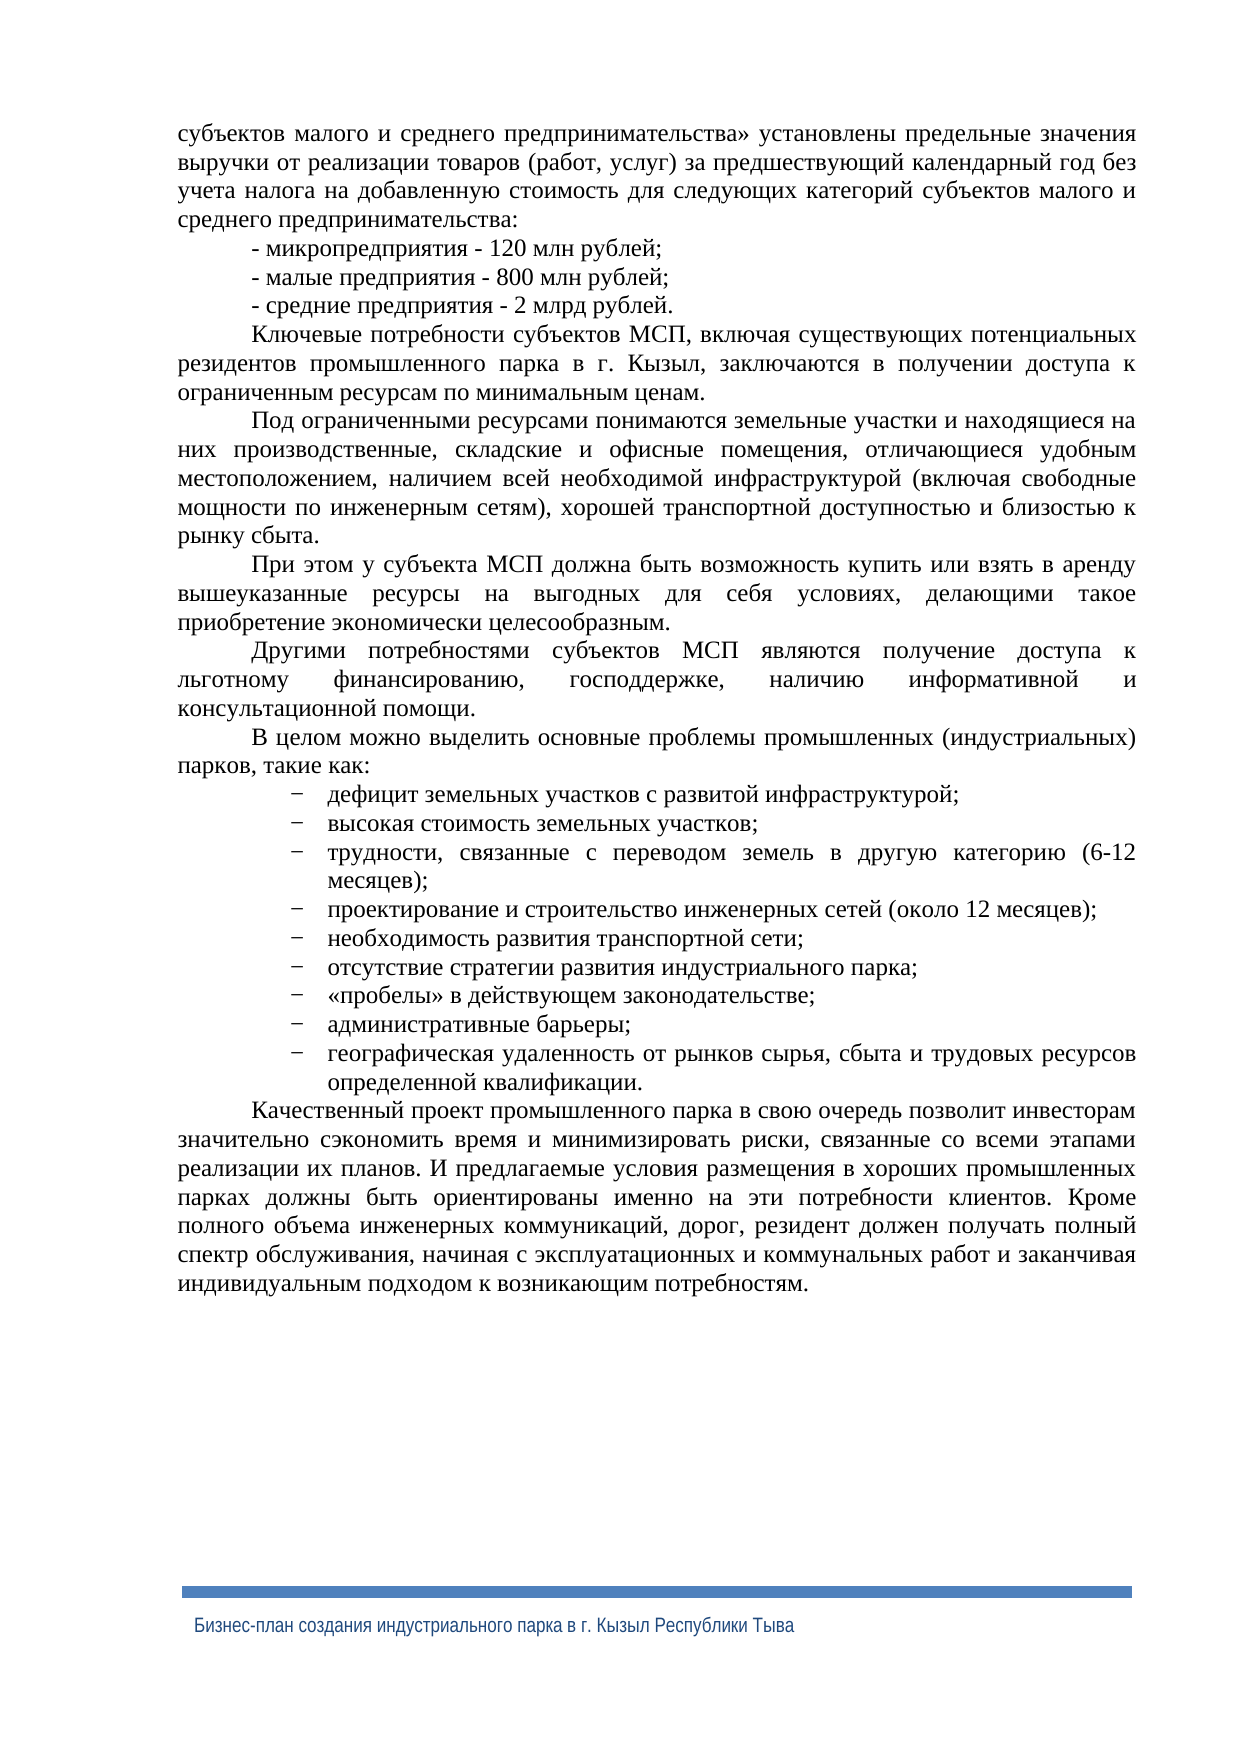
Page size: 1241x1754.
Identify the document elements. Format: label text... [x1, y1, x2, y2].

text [177, 118, 1137, 233]
list необходимость развития транспортной сети; [290, 923, 1137, 952]
list трудности, связанные с переводом земель в другую категорию (6-12 месяцев); [290, 837, 1137, 894]
list высокая стоимость земельных участков; [290, 808, 1137, 837]
list географическая удаленность от рынков сырья, сбыта и трудовых ресурсов определенной квалификации. [290, 1038, 1137, 1096]
text - малые предприятия - 800 млн рублей; [177, 262, 1137, 291]
text - микропредприятия - 120 млн рублей; [177, 233, 1137, 262]
text - средние предприятия - 2 млрд рублей. [177, 291, 1137, 319]
text Под ограниченными ресурсами понимаются земельные участки и находящиеся на них производственные, складские и офисные помещения, отличающиеся удобным местоположением, наличием всей необходимой инфраструктурой (включая свободные мощности по инженерным сетям), хорошей транспортной доступностью и близостью к рынку сбыта. [177, 406, 1137, 549]
list дефицит земельных участков с развитой инфраструктурой; [290, 779, 1137, 808]
list проектирование и строительство инженерных сетей (около 12 месяцев); [290, 894, 1137, 923]
text Качественный проект промышленного парка в свою очередь позволит инвесторам значительно сэкономить время и минимизировать риски, связанные со всеми этапами реализации их планов. И предлагаемые условия размещения в хороших промышленных парках должны быть ориентированы именно на эти потребности клиентов. Кроме полного объема инженерных коммуникаций, дорог, резидент должен получать полный спектр обслуживания, начиная с эксплуатационных и коммунальных работ и заканчивая индивидуальным подходом к возникающим потребностям. [177, 1096, 1137, 1297]
list «пробелы» в действующем законодательстве; [290, 981, 1137, 1009]
list отсутствие стратегии развития индустриального парка; [290, 952, 1137, 981]
list административные барьеры; [290, 1009, 1137, 1038]
text Ключевые потребности субъектов МСП, включая существующих потенциальных резидентов промышленного парка в г. Кызыл, заключаются в получении доступа к ограниченным ресурсам по минимальным ценам. [177, 319, 1137, 406]
text Другими потребностями субъектов МСП являются получение доступа к льготному финансированию, господдержке, наличию информативной и консультационной помощи. [177, 636, 1137, 722]
text При этом у субъекта МСП должна быть возможность купить или взять в аренду вышеуказанные ресурсы на выгодных для себя условиях, делающими такое приобретение экономически целесообразным. [177, 549, 1137, 636]
text В целом можно выделить основные проблемы промышленных (индустриальных) парков, такие как: [177, 722, 1137, 779]
